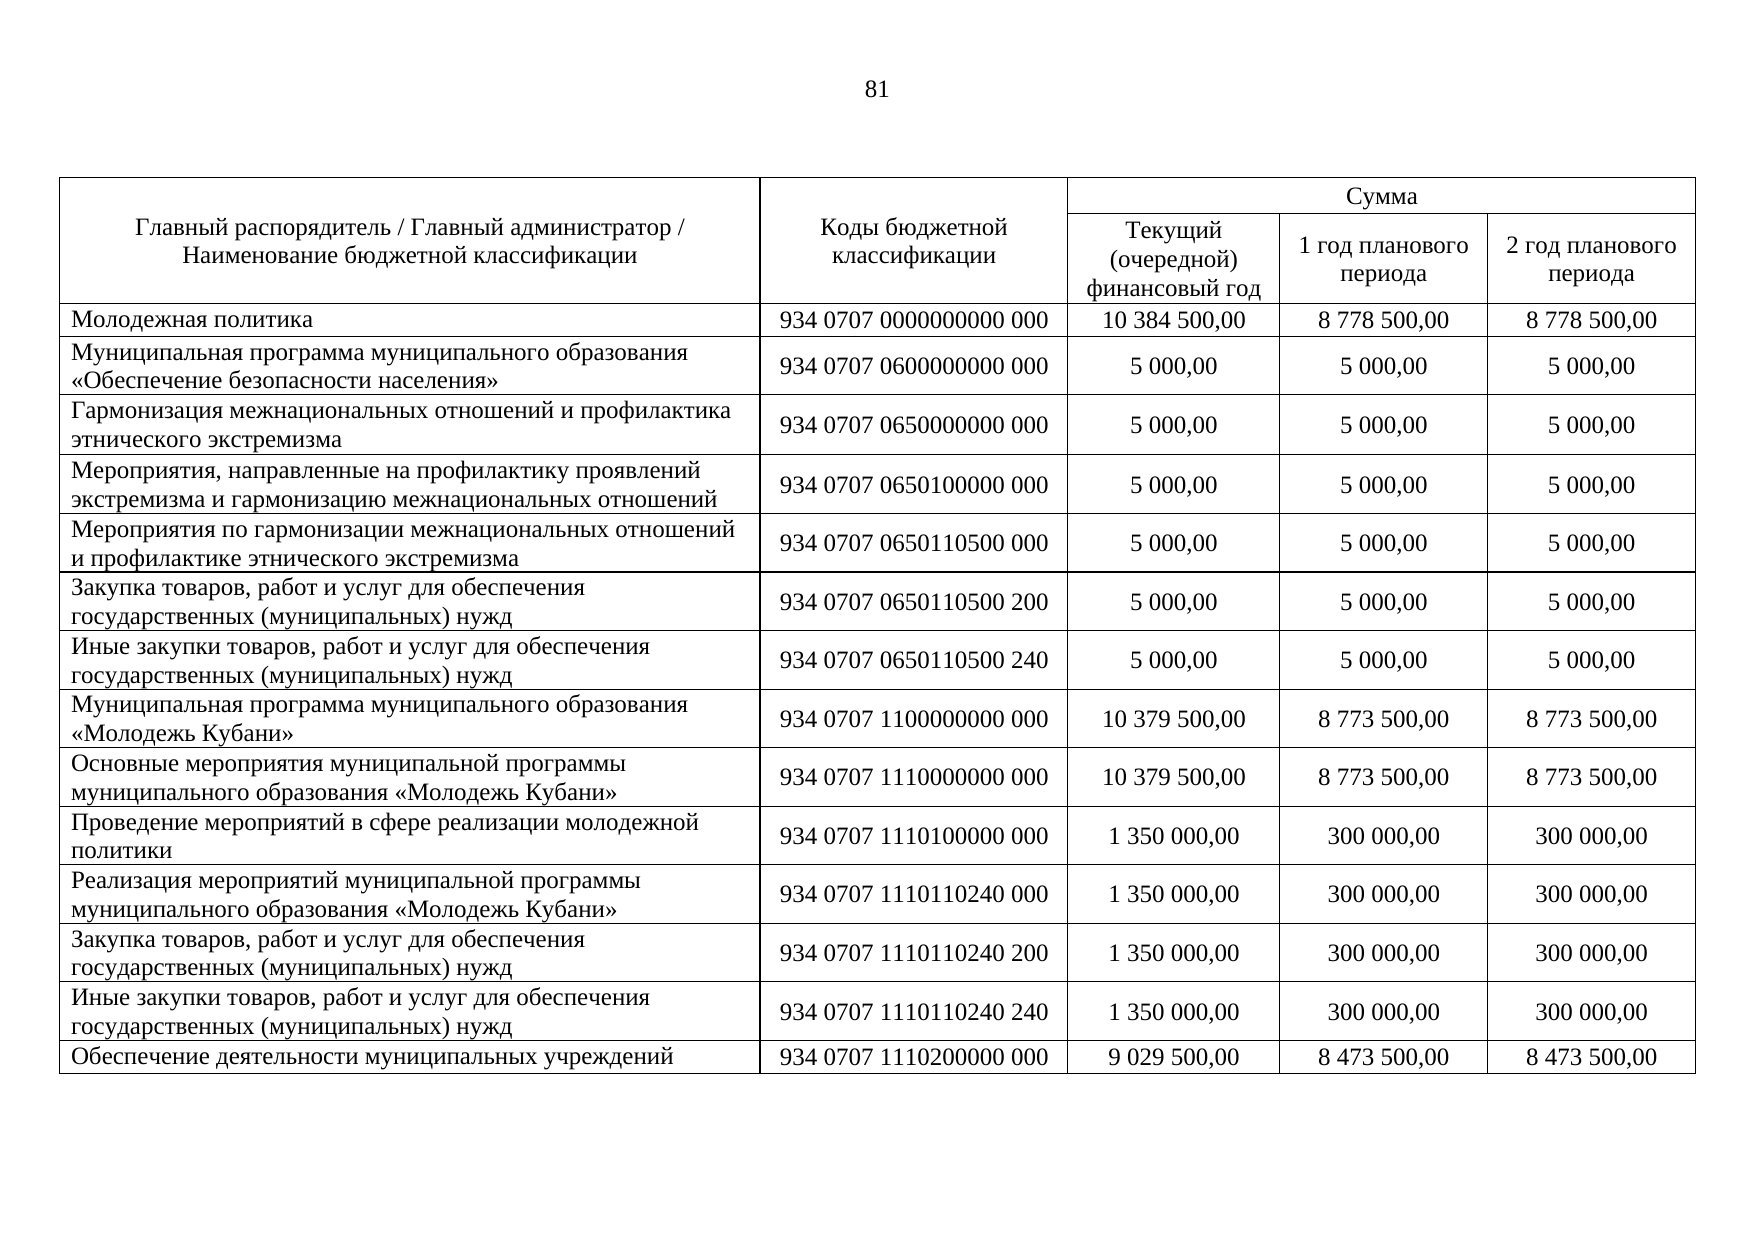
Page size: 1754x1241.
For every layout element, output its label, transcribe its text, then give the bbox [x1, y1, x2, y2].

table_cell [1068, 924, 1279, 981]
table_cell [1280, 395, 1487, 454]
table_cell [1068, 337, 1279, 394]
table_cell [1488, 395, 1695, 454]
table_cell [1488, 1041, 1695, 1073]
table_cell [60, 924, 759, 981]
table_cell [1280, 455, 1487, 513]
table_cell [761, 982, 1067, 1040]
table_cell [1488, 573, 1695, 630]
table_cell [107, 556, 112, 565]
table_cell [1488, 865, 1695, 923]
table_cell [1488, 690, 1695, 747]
table_header Главный распорядитель / Главный администратор / Наименование бюджетной классификации [60, 178, 759, 303]
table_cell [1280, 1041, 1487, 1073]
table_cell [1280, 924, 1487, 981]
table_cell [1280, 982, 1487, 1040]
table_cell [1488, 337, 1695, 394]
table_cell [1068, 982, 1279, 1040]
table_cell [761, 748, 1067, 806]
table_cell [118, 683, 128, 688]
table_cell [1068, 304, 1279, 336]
table_header Сумма [1068, 178, 1695, 213]
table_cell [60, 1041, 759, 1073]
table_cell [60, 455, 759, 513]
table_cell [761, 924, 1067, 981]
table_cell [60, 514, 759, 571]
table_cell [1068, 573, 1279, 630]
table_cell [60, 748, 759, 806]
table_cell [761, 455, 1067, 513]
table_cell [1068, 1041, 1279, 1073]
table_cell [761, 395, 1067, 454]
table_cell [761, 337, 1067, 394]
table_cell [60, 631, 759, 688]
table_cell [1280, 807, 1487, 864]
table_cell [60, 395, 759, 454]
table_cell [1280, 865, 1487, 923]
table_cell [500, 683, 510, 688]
table_header Коды бюджетной классификации [761, 178, 1067, 303]
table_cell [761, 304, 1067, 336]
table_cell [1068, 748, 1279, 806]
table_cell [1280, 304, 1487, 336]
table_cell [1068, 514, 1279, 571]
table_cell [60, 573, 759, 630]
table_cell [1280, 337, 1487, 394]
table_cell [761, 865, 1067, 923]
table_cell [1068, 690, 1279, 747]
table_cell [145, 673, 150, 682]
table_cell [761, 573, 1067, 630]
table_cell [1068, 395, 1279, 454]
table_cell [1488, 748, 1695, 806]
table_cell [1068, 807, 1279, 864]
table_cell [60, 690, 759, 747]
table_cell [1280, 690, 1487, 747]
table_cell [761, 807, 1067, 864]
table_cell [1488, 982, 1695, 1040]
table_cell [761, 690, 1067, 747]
table_cell Текущий (очередной) финансовый год [1068, 214, 1279, 303]
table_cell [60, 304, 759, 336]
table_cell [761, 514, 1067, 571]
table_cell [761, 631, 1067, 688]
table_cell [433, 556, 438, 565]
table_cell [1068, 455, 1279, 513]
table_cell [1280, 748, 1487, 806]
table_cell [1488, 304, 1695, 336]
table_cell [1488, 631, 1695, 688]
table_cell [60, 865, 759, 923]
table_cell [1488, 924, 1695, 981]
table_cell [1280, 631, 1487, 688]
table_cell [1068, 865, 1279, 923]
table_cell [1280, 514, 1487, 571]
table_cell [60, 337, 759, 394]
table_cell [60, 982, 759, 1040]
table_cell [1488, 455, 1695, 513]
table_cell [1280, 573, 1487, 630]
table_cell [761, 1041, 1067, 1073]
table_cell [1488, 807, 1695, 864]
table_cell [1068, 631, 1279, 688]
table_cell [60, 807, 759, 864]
table_cell 1 год планового периода [1280, 214, 1487, 303]
table_cell 2 год планового периода [1488, 214, 1695, 303]
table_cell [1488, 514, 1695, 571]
